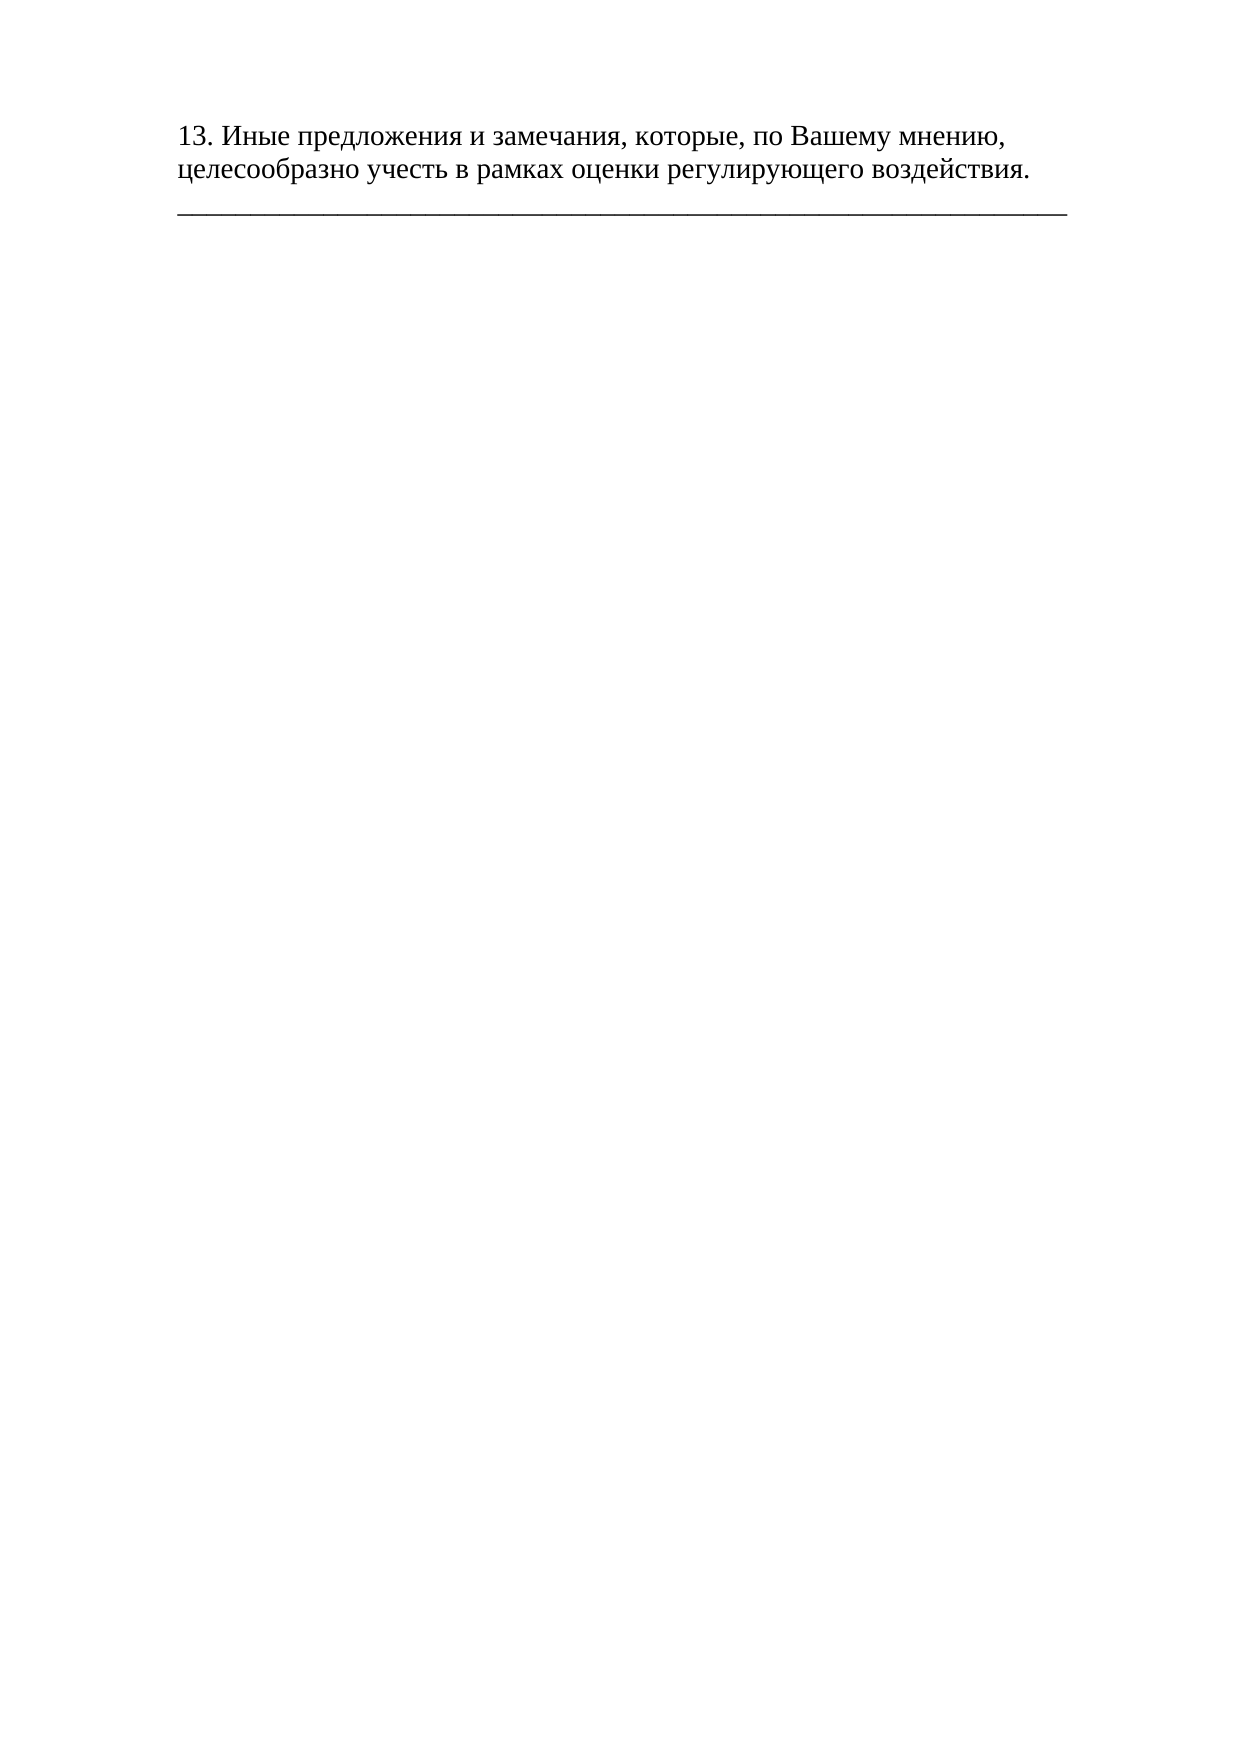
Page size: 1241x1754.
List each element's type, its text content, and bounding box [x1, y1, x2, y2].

text 13. Иные предложения и замечания, которые, по Вашему мнению, целесообразно учесть в рамках оценки регулирующего воздействия. [177, 118, 1152, 185]
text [177, 185, 1152, 219]
